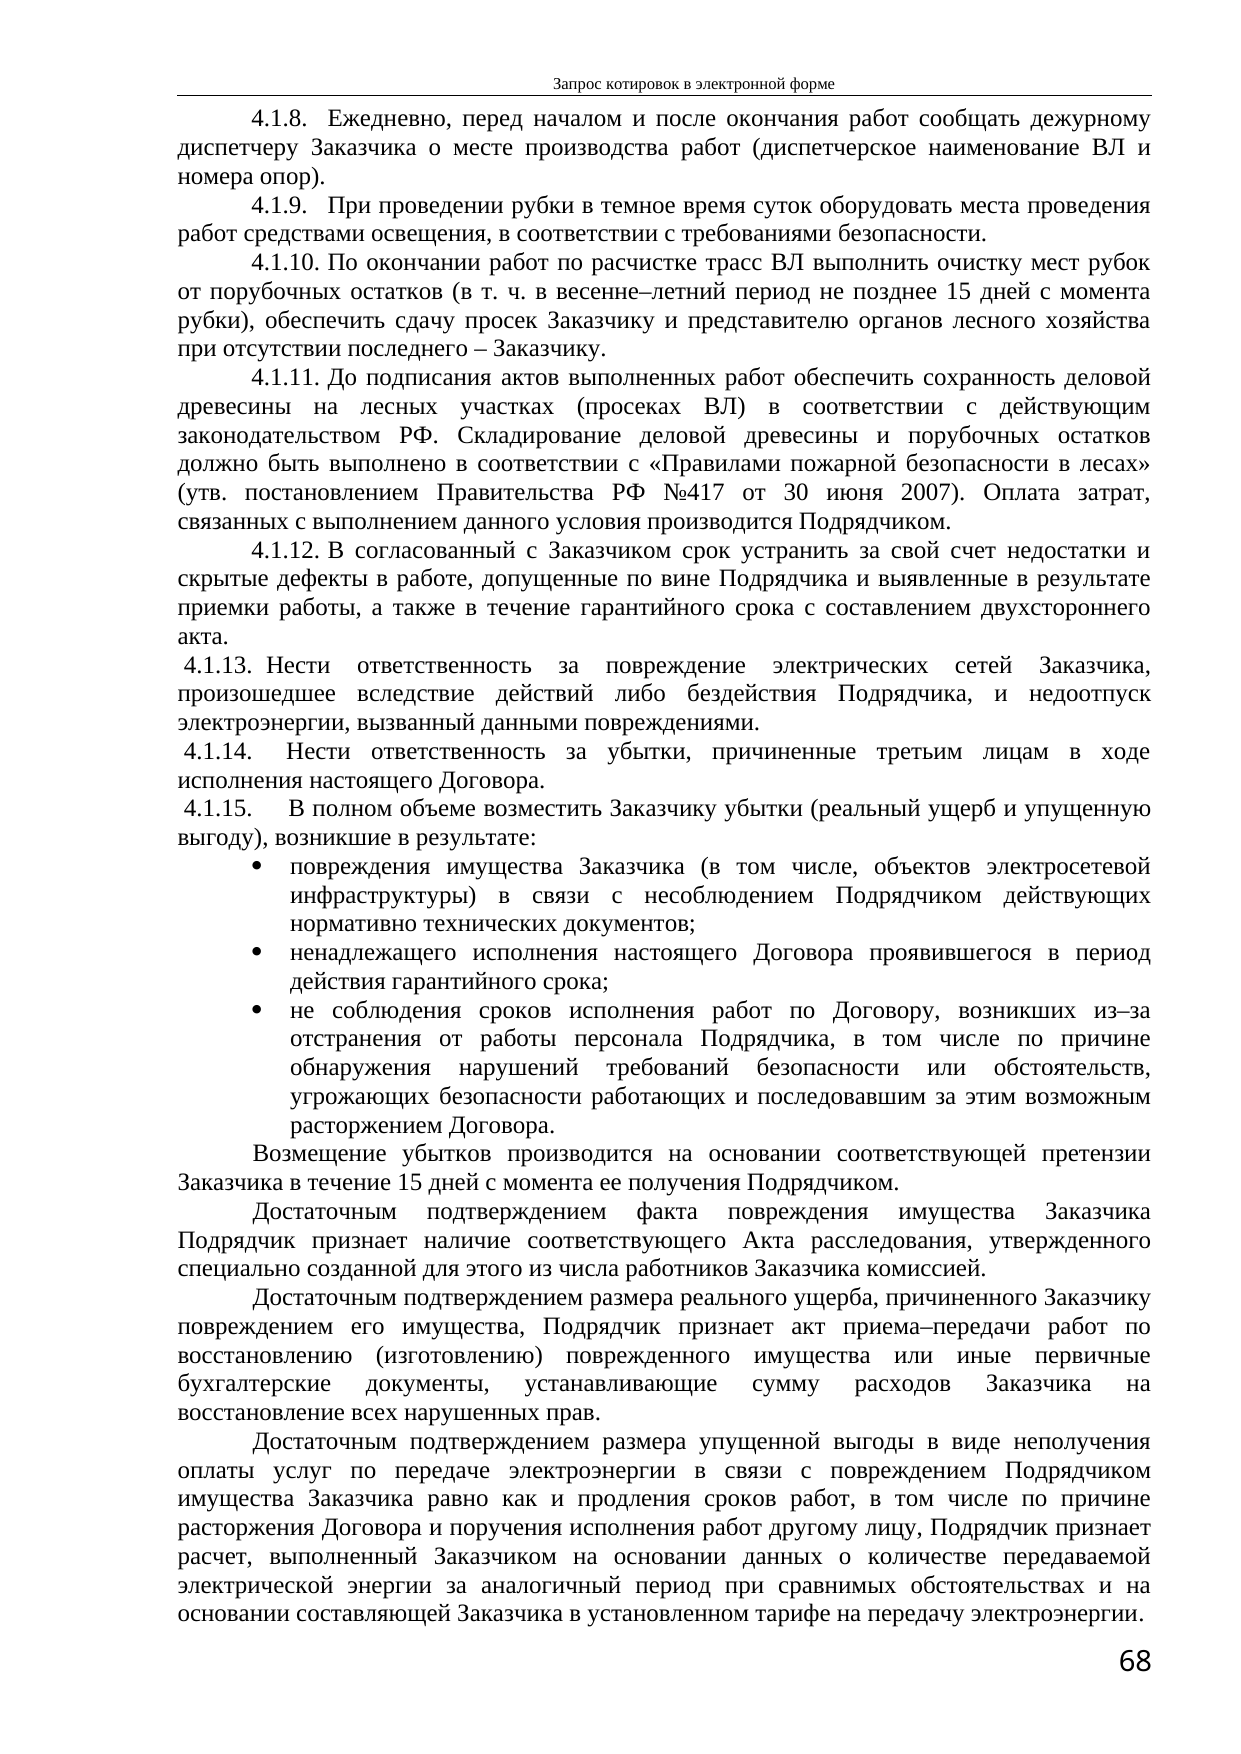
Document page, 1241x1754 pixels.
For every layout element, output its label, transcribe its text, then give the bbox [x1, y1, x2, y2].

list не соблюдения сроков исполнения работ по Договору, возникших из–за отстранения от работы персонала Подрядчика, в том числе по причине обнаружения нарушений требований безопасности или обстоятельств, угрожающих безопасности работающих и последовавшим за этим возможным расторжением Договора. [252, 995, 1152, 1138]
list ненадлежащего исполнения настоящего Договора проявившегося в период действия гарантийного срока; [252, 937, 1152, 995]
list повреждения имущества Заказчика (в том числе, объектов электросетевой инфраструктуры) в связи с несоблюдением Подрядчиком действующих нормативно технических документов; [252, 851, 1152, 937]
text Достаточным подтверждением факта повреждения имущества Заказчика Подрядчик признает наличие соответствующего Акта расследования, утвержденного специально созданной для этого из числа работников Заказчика комиссией. [177, 1196, 1152, 1282]
text Достаточным подтверждением размера упущенной выгоды в виде неполучения оплаты услуг по передаче электроэнергии в связи с повреждением Подрядчиком имущества Заказчика равно как и продления сроков работ, в том числе по причине расторжения Договора и поручения исполнения работ другому лицу, Подрядчик признает расчет, выполненный Заказчиком на основании данных о количестве передаваемой электрической энергии за аналогичный период при сравнимых обстоятельствах и на основании составляющей Заказчика в установленном тарифе на передачу электроэнергии. [177, 1426, 1152, 1627]
list В согласованный с Заказчиком срок устранить за свой счет недостатки и скрытые дефекты в работе, допущенные по вине Подрядчика и выявленные в результате приемки работы, а также в течение гарантийного срока с составлением двухстороннего акта. [177, 535, 1152, 650]
list Ежедневно, перед началом и после окончания работ сообщать дежурному диспетчеру Заказчика о месте производства работ (диспетчерское наименование ВЛ и номера опор). [177, 103, 1152, 190]
list В полном объеме возместить Заказчику убытки (реальный ущерб и упущенную выгоду), возникшие в результате: [177, 793, 1152, 851]
list Нести ответственность за убытки, причиненные третьим лицам в ходе исполнения настоящего Договора. [177, 736, 1152, 793]
text Достаточным подтверждением размера реального ущерба, причиненного Заказчику повреждением его имущества, Подрядчик признает акт приема–передачи работ по восстановлению (изготовлению) поврежденного имущества или иные первичные бухгалтерские документы, устанавливающие сумму расходов Заказчика на восстановление всех нарушенных прав. [177, 1282, 1152, 1426]
list До подписания актов выполненных работ обеспечить сохранность деловой древесины на лесных участках (просеках ВЛ) в соответствии с действующим законодательством РФ. Складирование деловой древесины и порубочных остатков должно быть выполнено в соответствии с «Правилами пожарной безопасности в лесах» (утв. постановлением Правительства РФ №417 от 30 июня 2007). Оплата затрат, связанных с выполнением данного условия производится Подрядчиком. [177, 362, 1152, 535]
list По окончании работ по расчистке трасс ВЛ выполнить очистку мест рубок от порубочных остатков (в т. ч. в весенне–летний период не позднее 15 дней с момента рубки), обеспечить сдачу просек Заказчику и представителю органов лесного хозяйства при отсутствии последнего – Заказчику. [177, 247, 1152, 362]
list При проведении рубки в темное время суток оборудовать места проведения работ средствами освещения, в соответствии с требованиями безопасности. [177, 190, 1152, 247]
list Нести ответственность за повреждение электрических сетей Заказчика, произошедшее вследствие действий либо бездействия Подрядчика, и недоотпуск электроэнергии, вызванный данными повреждениями. [177, 650, 1152, 736]
text Возмещение убытков производится на основании соответствующей претензии Заказчика в течение 15 дней с момента ее получения Подрядчиком. [177, 1138, 1152, 1196]
